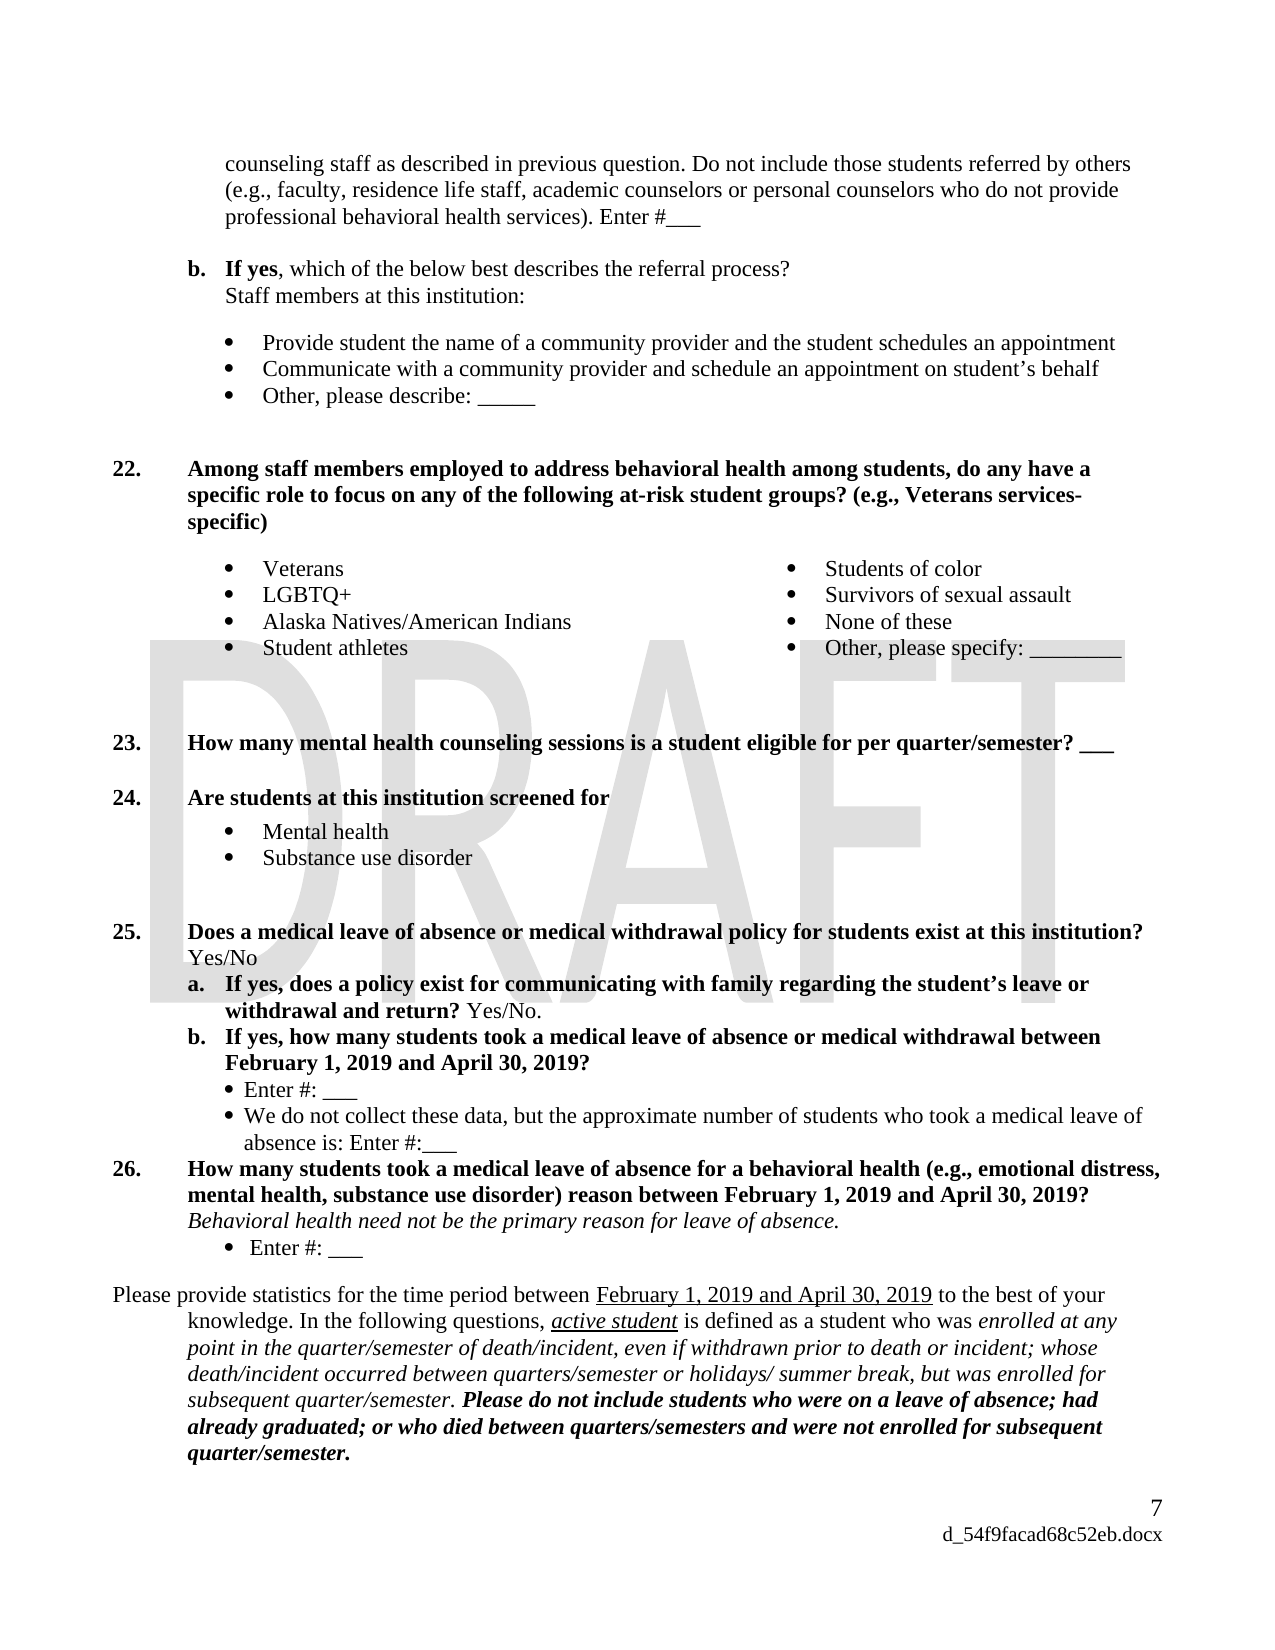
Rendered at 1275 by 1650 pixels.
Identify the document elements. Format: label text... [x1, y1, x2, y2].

list None of these [787, 608, 1162, 634]
list Survivors of sexual assault [787, 581, 1162, 608]
list Communicate with a community provider and schedule an appointment on student’s behalf [225, 355, 1162, 382]
text How many students took a medical leave of absence for a behavioral health (e.g., emotional distress, mental health, substance use disorder) reason between February 1, 2019 and April 30, 2019? Behavioral health need not be the primary reason for leave of absence. [112, 1155, 1162, 1234]
list If yes, which of the below best describes the referral process? [187, 255, 1162, 282]
list We do not collect these data, but the approximate number of students who took a medical leave of absence is: Enter #:___ [225, 1102, 1162, 1155]
list Student athletes [225, 634, 600, 661]
list Alaska Natives/American Indians [225, 608, 600, 634]
text Among staff members employed to address behavioral health among students, do any have a specific role to focus on any of the following at-risk student groups? (e.g., Veterans services-specific) [112, 455, 1162, 534]
list Students of color [787, 555, 1162, 581]
list If yes, how many students took a medical leave of absence or medical withdrawal between February 1, 2019 and April 30, 2019? [187, 1023, 1162, 1076]
list Substance use disorder [225, 844, 1162, 871]
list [187, 150, 1162, 229]
list Other, please specify: ________ [787, 634, 1162, 661]
text Please provide statistics for the time period between February 1, 2019 and April 30, 2019 to the best of your knowledge. In the following questions, active student is defined as a student who was enrolled at any point in the quarter/semester of death/incident, even if withdrawn prior to death or incident; whose death/incident occurred between quarters/semester or holidays/ summer break, but was enrolled for subsequent quarter/semester. Please do not include students who were on a leave of absence; had already graduated; or who died between quarters/semesters and were not enrolled for subsequent quarter/semester. [112, 1281, 1162, 1466]
list Staff members at this institution: [225, 282, 1162, 308]
text How many mental health counseling sessions is a student eligible for per quarter/semester? ___ [112, 728, 1162, 755]
list Veterans [225, 555, 600, 581]
list Enter #: ___ [225, 1076, 1162, 1102]
list Mental health [225, 818, 1162, 844]
list If yes, does a policy exist for communicating with family regarding the student’s leave or withdrawal and return? Yes/No. [187, 970, 1162, 1023]
list Enter #: ___ [225, 1234, 1162, 1260]
text Does a medical leave of absence or medical withdrawal policy for students exist at this institution? Yes/No [112, 918, 1162, 970]
list Other, please describe: _____ [225, 382, 1162, 408]
list Provide student the name of a community provider and the student schedules an appointment [225, 329, 1162, 355]
text Are students at this institution screened for [112, 784, 1162, 810]
list LGBTQ+ [225, 581, 600, 608]
